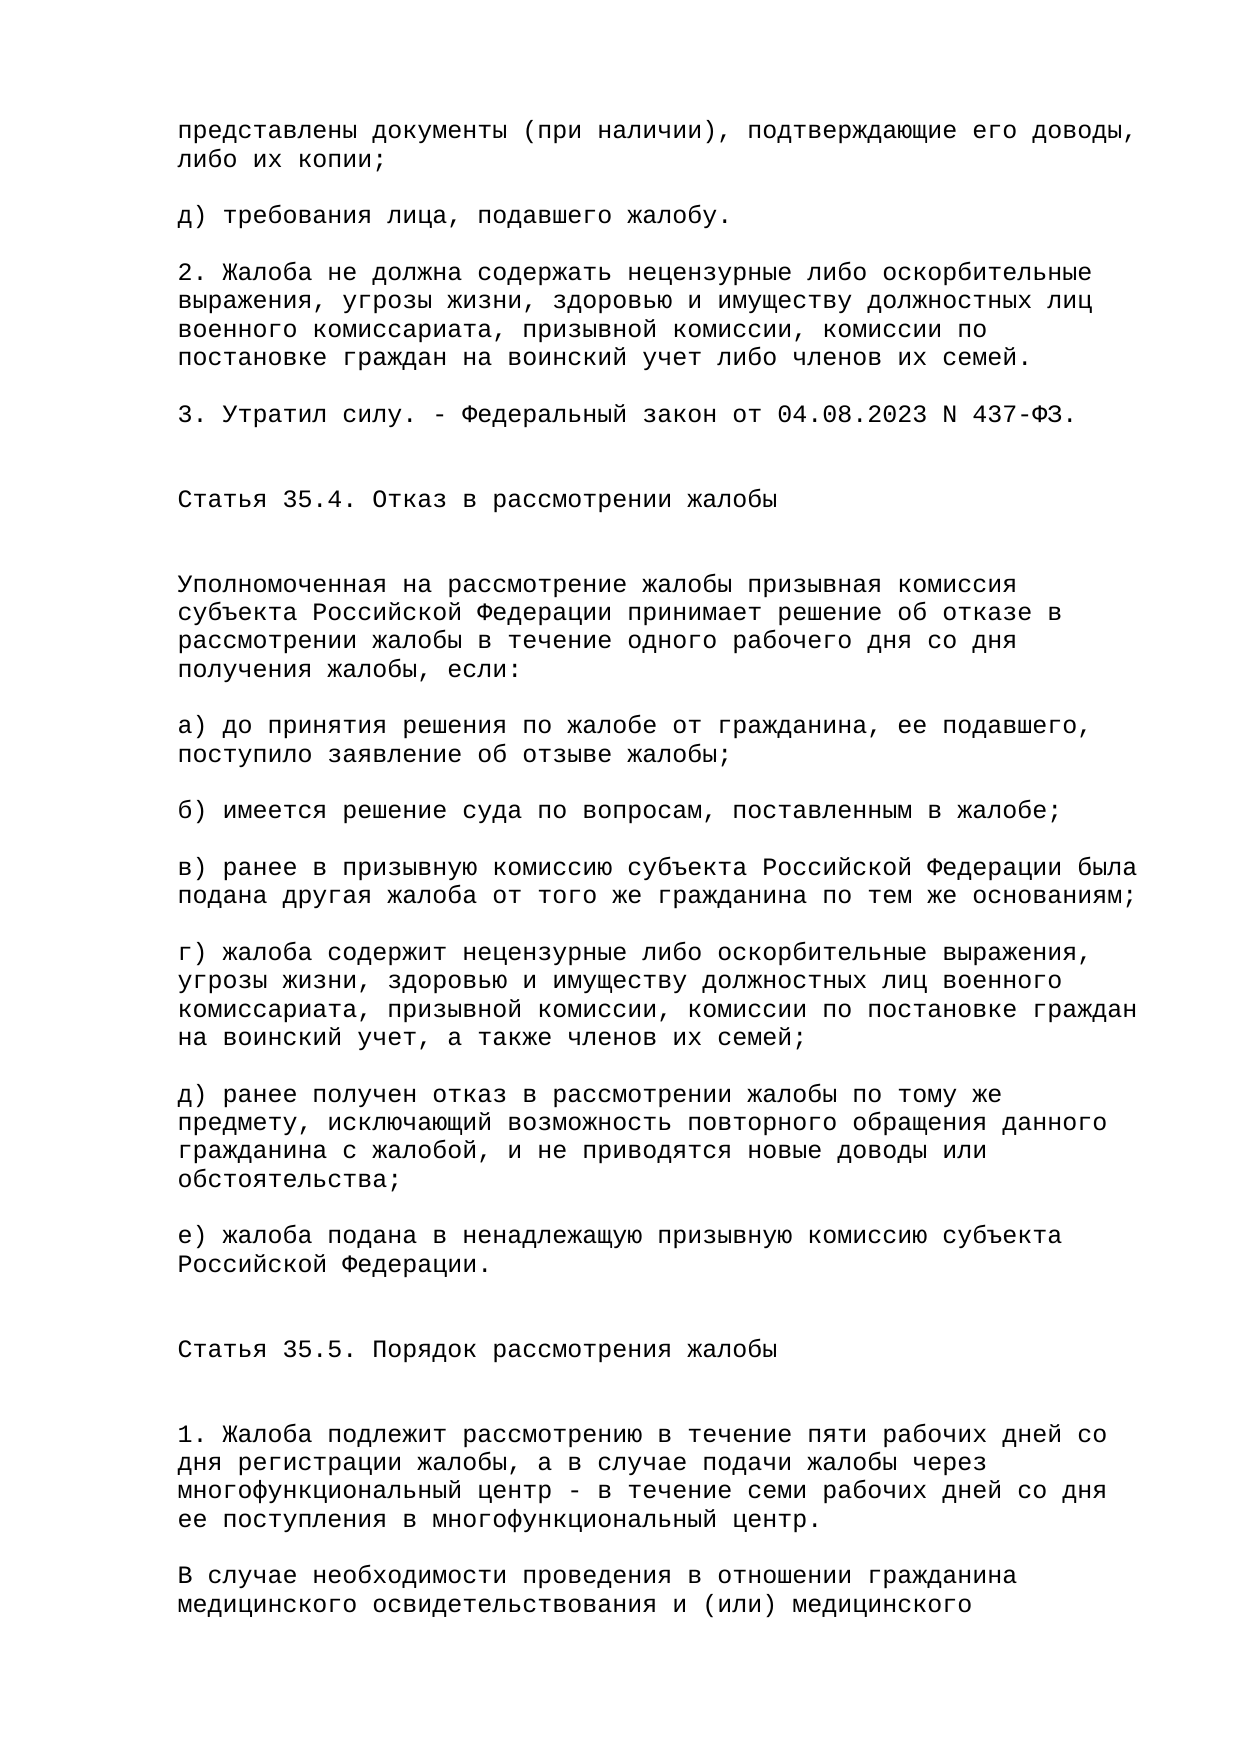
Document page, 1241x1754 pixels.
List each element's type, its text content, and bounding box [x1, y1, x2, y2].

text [177, 1535, 1152, 1620]
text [177, 118, 1152, 175]
text г) жалоба содержит нецензурные либо оскорбительные выражения, угрозы жизни, здоровью и имуществу должностных лиц военного комиссариата, призывной комиссии, комиссии по постановке граждан на воинский учет, а также членов их семей; [177, 911, 1152, 1053]
text 3. Утратил силу. - Федеральный закон от 04.08.2023 N 437-ФЗ. [177, 373, 1152, 430]
text б) имеется решение суда по вопросам, поставленным в жалобе; [177, 770, 1152, 826]
text Уполномоченная на рассмотрение жалобы призывная комиссия субъекта Российской Федерации принимает решение об отказе в рассмотрении жалобы в течение одного рабочего дня со дня получения жалобы, если: [177, 543, 1152, 685]
text а) до принятия решения по жалобе от гражданина, ее подавшего, поступило заявление об отзыве жалобы; [177, 685, 1152, 770]
text 2. Жалоба не должна содержать нецензурные либо оскорбительные выражения, угрозы жизни, здоровью и имуществу должностных лиц военного комиссариата, призывной комиссии, комиссии по постановке граждан на воинский учет либо членов их семей. [177, 231, 1152, 373]
text Статья 35.5. Порядок рассмотрения жалобы [177, 1308, 1152, 1365]
text д) ранее получен отказ в рассмотрении жалобы по тому же предмету, исключающий возможность повторного обращения данного гражданина с жалобой, и не приводятся новые доводы или обстоятельства; [177, 1053, 1152, 1195]
text в) ранее в призывную комиссию субъекта Российской Федерации была подана другая жалоба от того же гражданина по тем же основаниям; [177, 826, 1152, 911]
text е) жалоба подана в ненадлежащую призывную комиссию субъекта Российской Федерации. [177, 1195, 1152, 1280]
text д) требования лица, подавшего жалобу. [177, 175, 1152, 231]
text 1. Жалоба подлежит рассмотрению в течение пяти рабочих дней со дня регистрации жалобы, а в случае подачи жалобы через многофункциональный центр - в течение семи рабочих дней со дня ее поступления в многофункциональный центр. [177, 1393, 1152, 1535]
text Статья 35.4. Отказ в рассмотрении жалобы [177, 458, 1152, 515]
